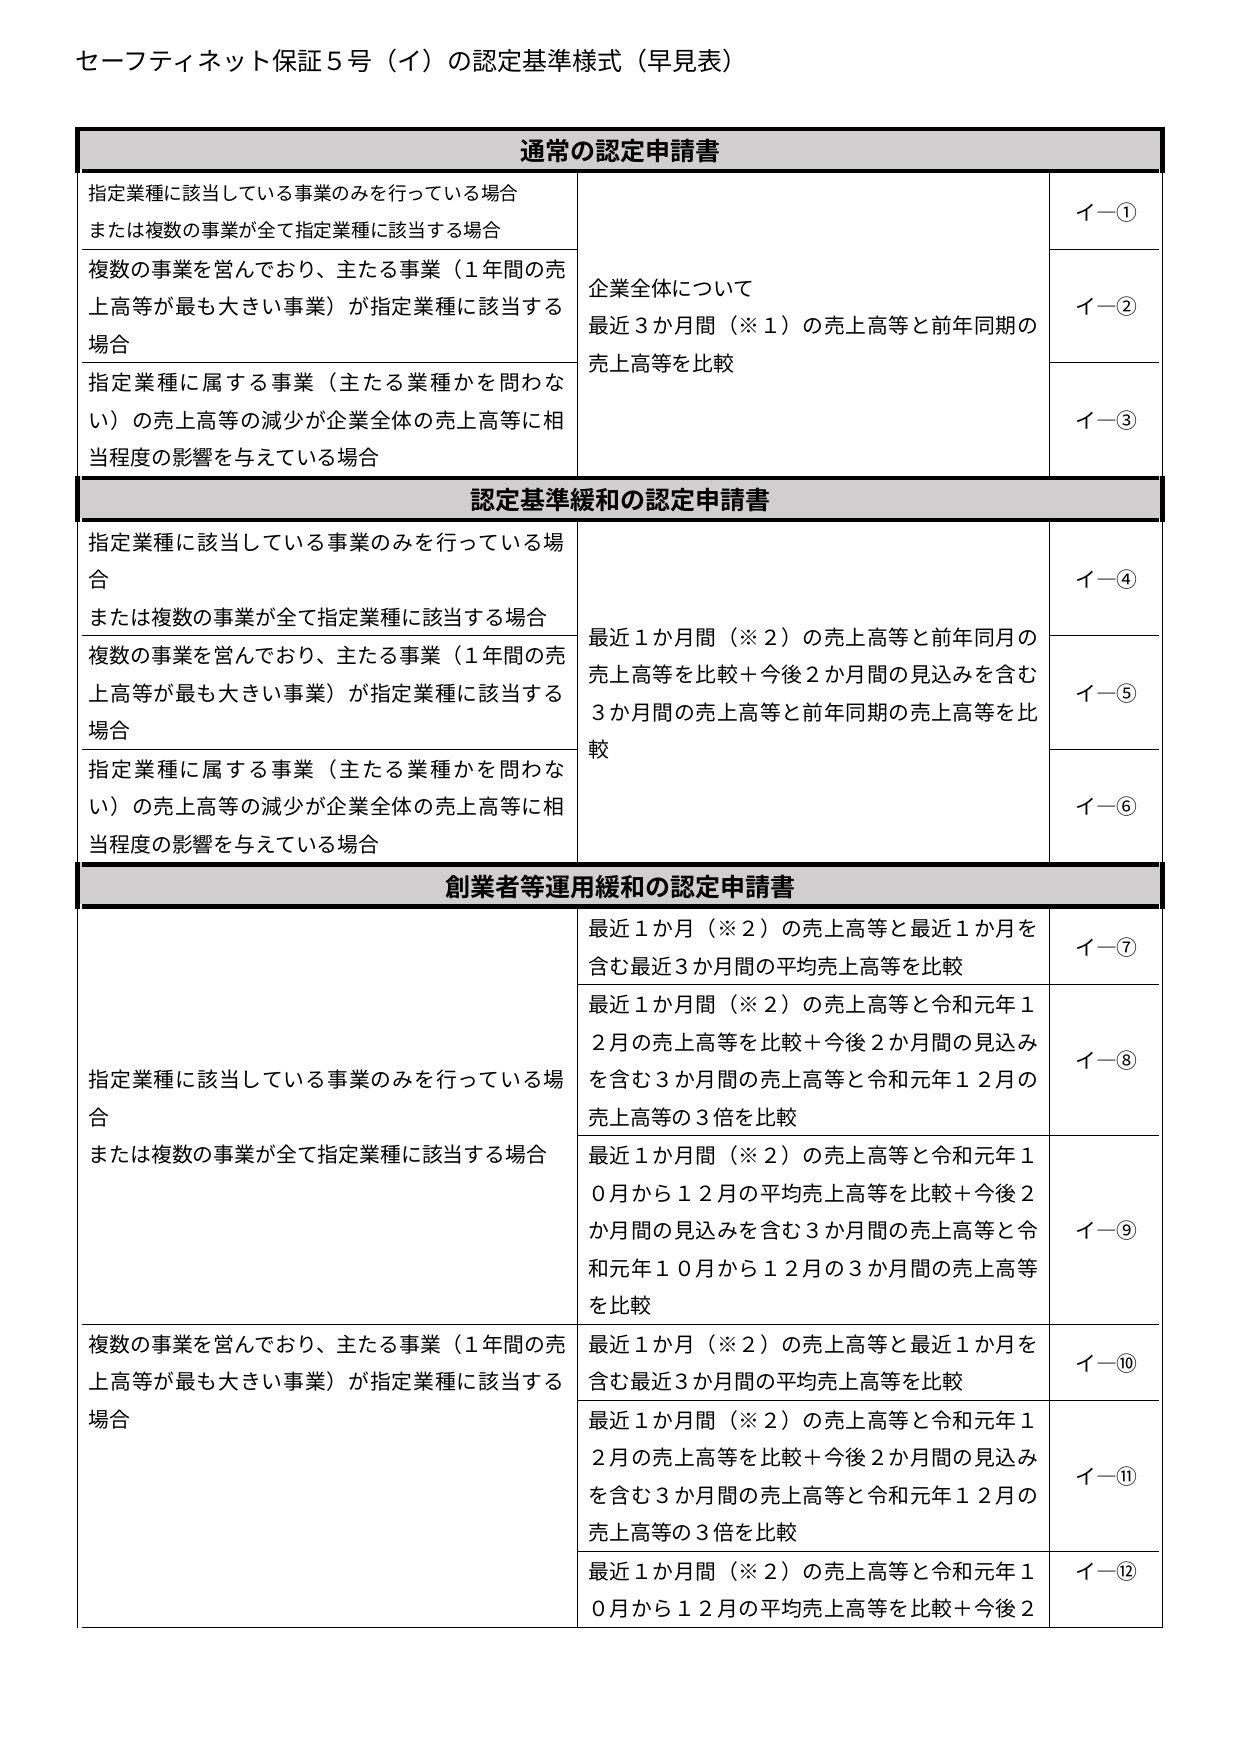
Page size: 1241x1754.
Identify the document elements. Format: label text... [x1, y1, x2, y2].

table_cell 複数の事業を営んでおり、主たる事業（１年間の売上高等が最も大きい事業）が指定業種に該当する場合 [78, 1324, 577, 1627]
table_cell 指定業種に該当している事業のみを行っている場合 または複数の事業が全て指定業種に該当する場合 [78, 169, 577, 248]
table_cell イ―⑦ [1050, 904, 1162, 984]
table_cell イ―⑥ [1050, 749, 1162, 862]
table_cell 指定業種に属する事業（主たる業種かを問わない）の売上高等の減少が企業全体の売上高等に相当程度の影響を与えている場合 [78, 362, 577, 476]
table_cell 複数の事業を営んでおり、主たる事業（１年間の売上高等が最も大きい事業）が指定業種に該当する場合 [78, 249, 577, 362]
table_cell イ―⑤ [1050, 635, 1162, 748]
table_cell 最近１か月間（※２）の売上高等と令和元年１２月の売上高等を比較＋今後２か月間の見込みを含む３か月間の売上高等と令和元年１２月の売上高等の３倍を比較 [578, 985, 1049, 1135]
table_cell イ―⑩ [1050, 1324, 1162, 1399]
table_cell イ―⑨ [1050, 1135, 1162, 1323]
table_cell イ―② [1050, 249, 1162, 362]
table_cell 最近１か月（※２）の売上高等と最近１か月を含む最近３か月間の平均売上高等を比較 [578, 1325, 1049, 1399]
table_cell 企業全体について 最近３か月間（※１）の売上高等と前年同期の売上高等を比較 [578, 173, 1049, 476]
table_cell イ―⑫ [1050, 1551, 1162, 1627]
table_header 通常の認定申請書 [80, 131, 1160, 169]
table_cell イ―⑧ [1050, 984, 1162, 1135]
table_cell イ―⑪ [1050, 1400, 1162, 1551]
table_cell 指定業種に該当している事業のみを行っている場合 または複数の事業が全て指定業種に該当する場合 [78, 518, 577, 635]
table_cell 指定業種に該当している事業のみを行っている場合 または複数の事業が全て指定業種に該当する場合 [78, 904, 577, 1323]
table_cell 認定基準緩和の認定申請書 [80, 476, 1160, 518]
table_cell イ―③ [1050, 362, 1162, 476]
table_cell 指定業種に属する事業（主たる業種かを問わない）の売上高等の減少が企業全体の売上高等に相当程度の影響を与えている場合 [78, 749, 577, 862]
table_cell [578, 1401, 1049, 1551]
table_cell イ―① [1050, 169, 1162, 248]
table_cell 創業者等運用緩和の認定申請書 [80, 862, 1160, 904]
table_cell 最近１か月（※２）の売上高等と最近１か月を含む最近３か月間の平均売上高等を比較 [578, 909, 1049, 984]
table_cell 最近１か月間（※２）の売上高等と前年同月の売上高等を比較＋今後２か月間の見込みを含む３か月間の売上高等と前年同期の売上高等を比較 [578, 522, 1049, 862]
table_cell 複数の事業を営んでおり、主たる事業（１年間の売上高等が最も大きい事業）が指定業種に該当する場合 [78, 635, 577, 748]
table_cell イ―④ [1050, 518, 1162, 635]
table_cell 最近１か月間（※２）の売上高等と令和元年１０月から１２月の平均売上高等を比較＋今後２か月間の見込みを含む３か月間の売上高等と令和元年１０月から１２月の３か月間の売上高等を比較 [578, 1136, 1049, 1323]
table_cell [578, 1552, 1049, 1627]
